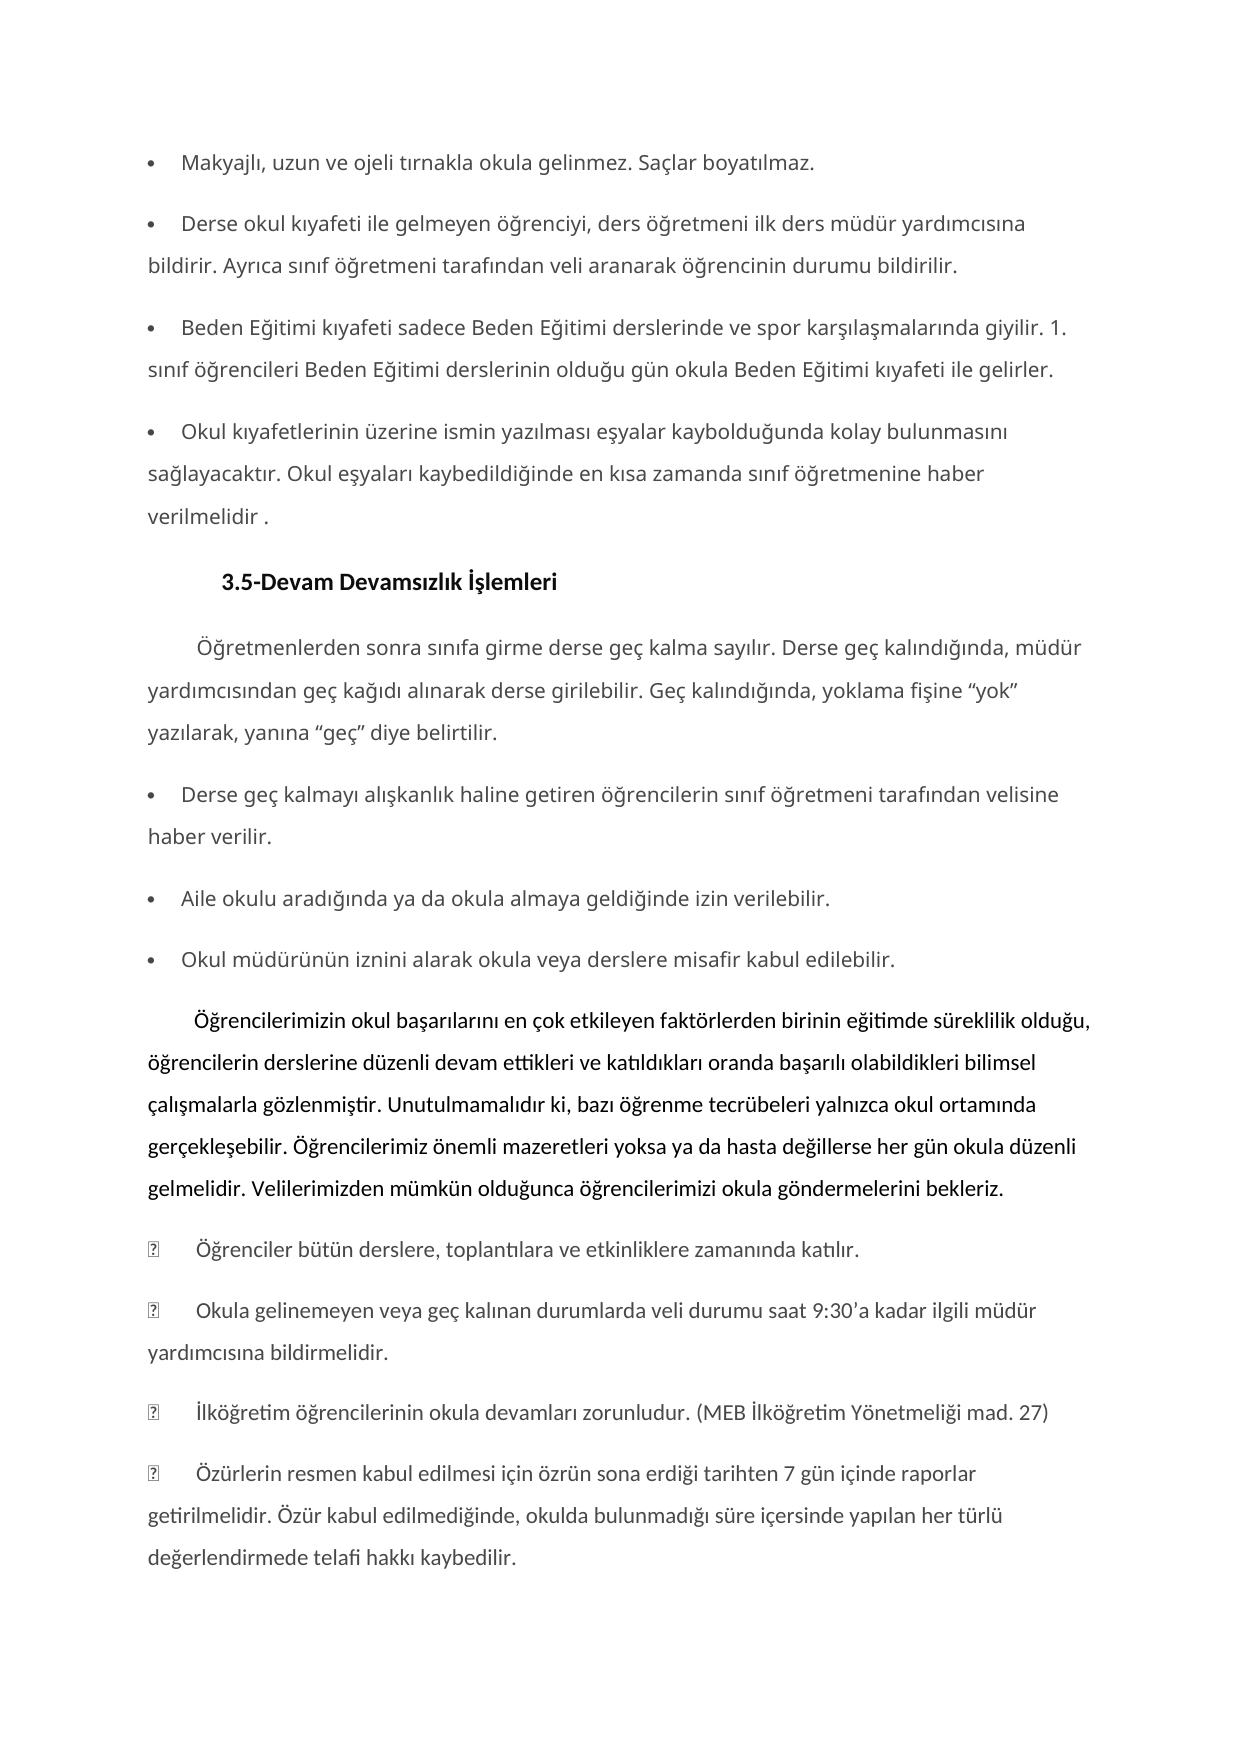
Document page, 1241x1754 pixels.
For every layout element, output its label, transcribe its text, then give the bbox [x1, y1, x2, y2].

text Öğretmenlerden sonra sınıfa girme derse geç kalma sayılır. Derse geç kalındığında, müdür yardımcısından geç kağıdı alınarak derse girilebilir. Geç kalındığında, yoklama fişine “yok” yazılarak, yanına “geç” diye belirtilir. [148, 633, 1093, 747]
text  İlköğretim öğrencilerinin okula devamları zorunludur. (MEB İlköğretim Yönetmeliği mad. 27) [148, 1398, 1093, 1427]
text Öğrencilerimizin okul başarılarını en çok etkileyen faktörlerden birinin eğitimde süreklilik olduğu, öğrencilerin derslerine düzenli devam ettikleri ve katıldıkları oranda başarılı olabildikleri bilimsel çalışmalarla gözlenmiştir. Unutulmamalıdır ki, bazı öğrenme tecrübeleri yalnızca okul ortamında gerçekleşebilir. Öğrencilerimiz önemli mazeretleri yoksa ya da hasta değillerse her gün okula düzenli gelmelidir. Velilerimizden mümkün olduğunca öğrencilerimizi okula göndermelerini bekleriz. [148, 1006, 1093, 1202]
text  Öğrenciler bütün derslere, toplantılara ve etkinliklere zamanında katılır. [148, 1235, 1093, 1263]
text  Okul müdürünün iznini alarak okula veya derslere misafir kabul edilebilir. [148, 945, 1093, 973]
text  Beden Eğitimi kıyafeti sadece Beden Eğitimi derslerinde ve spor karşılaşmalarında giyilir. 1. sınıf öğrencileri Beden Eğitimi derslerinin olduğu gün okula Beden Eğitimi kıyafeti ile gelirler. [148, 313, 1093, 384]
text  Makyajlı, uzun ve ojeli tırnakla okula gelinmez. Saçlar boyatılmaz. [148, 148, 1093, 176]
text  Derse okul kıyafeti ile gelmeyen öğrenciyi, ders öğretmeni ilk ders müdür yardımcısına bildirir. Ayrıca sınıf öğretmeni tarafından veli aranarak öğrencinin durumu bildirilir. [148, 209, 1093, 280]
text  Derse geç kalmayı alışkanlık haline getiren öğrencilerin sınıf öğretmeni tarafından velisine haber verilir. [148, 780, 1093, 851]
text  Okula gelinemeyen veya geç kalınan durumlarda veli durumu saat 9:30’a kadar ilgili müdür yardımcısına bildirmelidir. [148, 1296, 1093, 1366]
text 3.5-Devam Devamsızlık İşlemleri [148, 563, 1093, 597]
text  Aile okulu aradığında ya da okula almaya geldiğinde izin verilebilir. [148, 884, 1093, 912]
text  Okul kıyafetlerinin üzerine ismin yazılması eşyalar kaybolduğunda kolay bulunmasını sağlayacaktır. Okul eşyaları kaybedildiğinde en kısa zamanda sınıf öğretmenine haber verilmelidir . [148, 417, 1093, 531]
text  Özürlerin resmen kabul edilmesi için özrün sona erdiği tarihten 7 gün içinde raporlar getirilmelidir. Özür kabul edilmediğinde, okulda bulunmadığı süre içersinde yapılan her türlü değerlendirmede telafi hakkı kaybedilir. [148, 1459, 1093, 1571]
